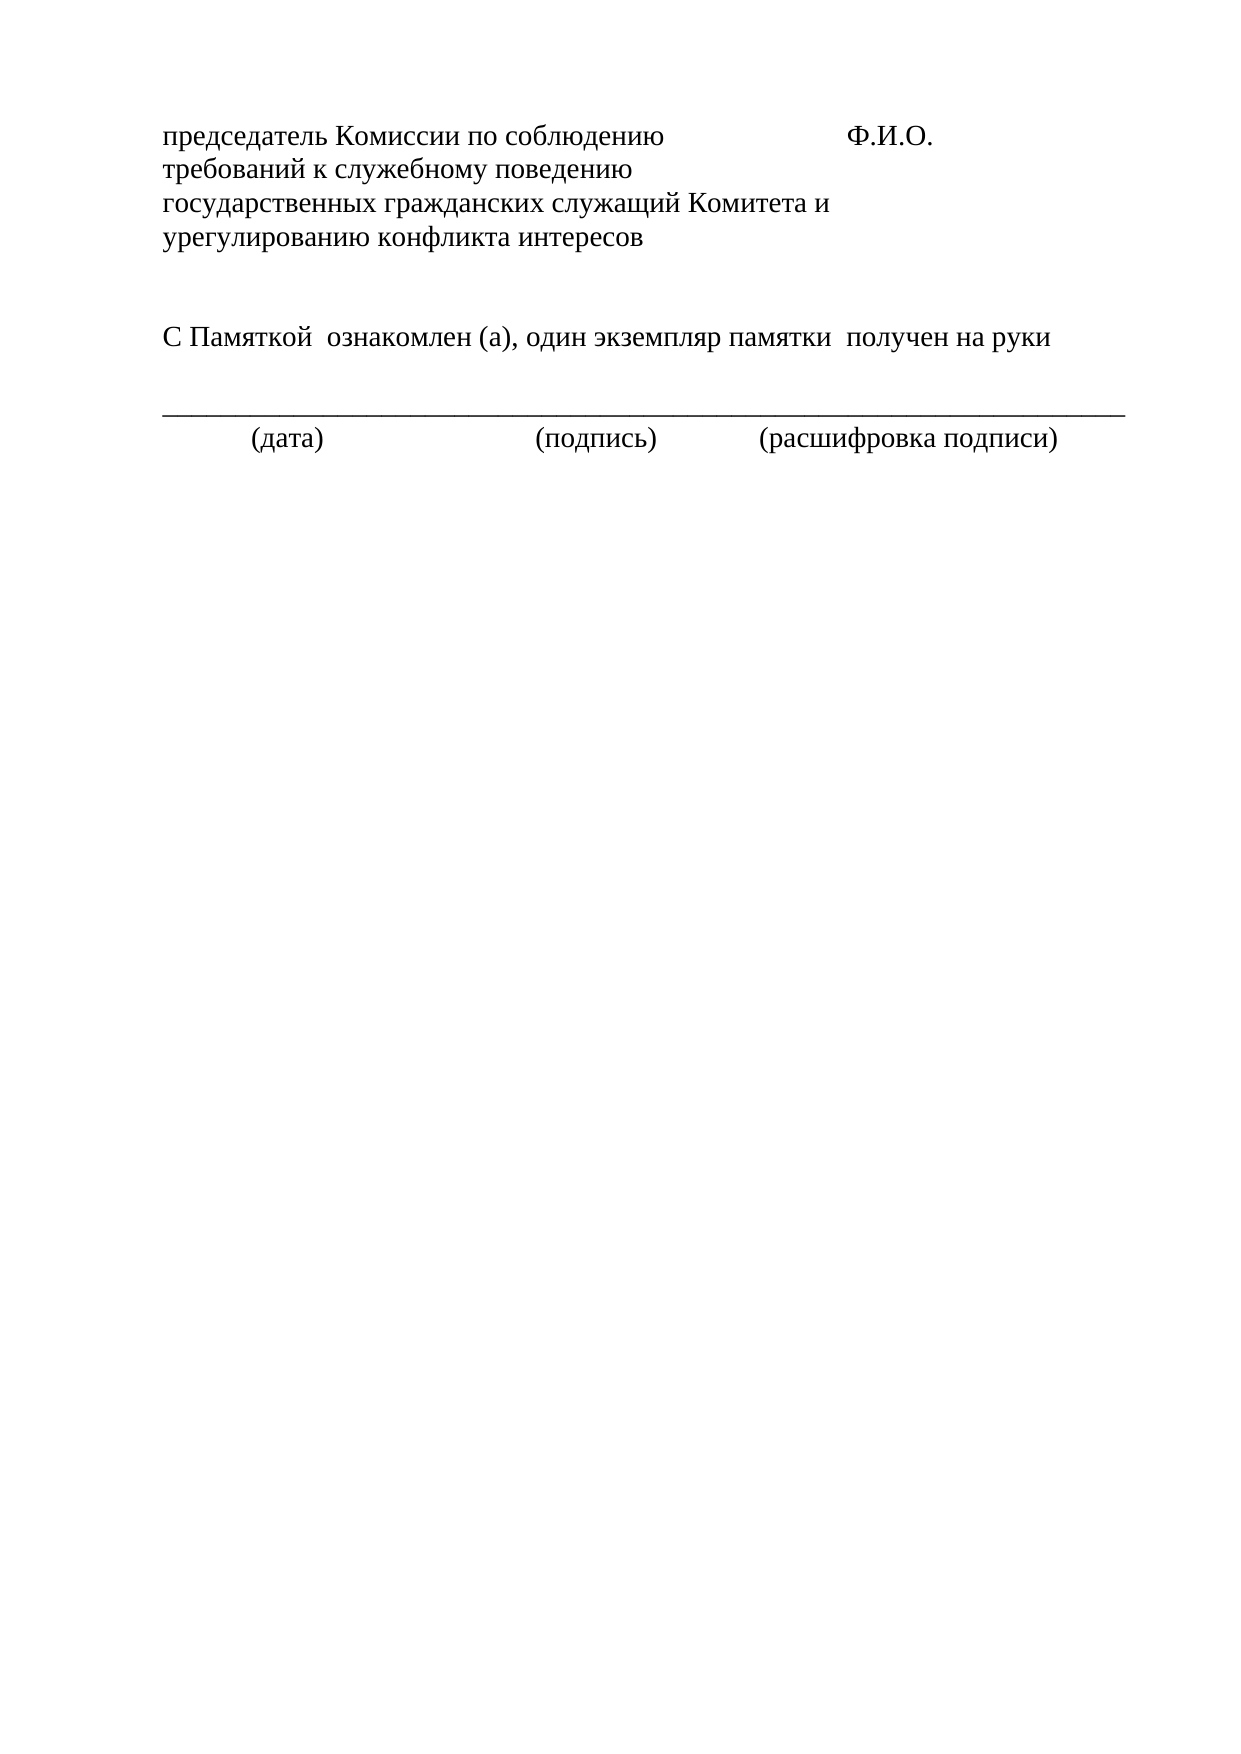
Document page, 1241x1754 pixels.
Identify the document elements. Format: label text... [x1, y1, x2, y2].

text урегулированию конфликта интересов [162, 219, 1137, 252]
text (дата) (подпись) (расшифровка подписи) [222, 420, 1137, 453]
text председатель Комиссии по соблюдению Ф.И.О. [148, 118, 1137, 152]
text С Памяткой ознакомлен (а), один экземпляр памятки получен на руки [162, 319, 1137, 353]
text требований к служебному поведению государственных гражданских служащий Комитета и [162, 152, 1137, 219]
text __________________________________________________________________ [162, 386, 1137, 420]
